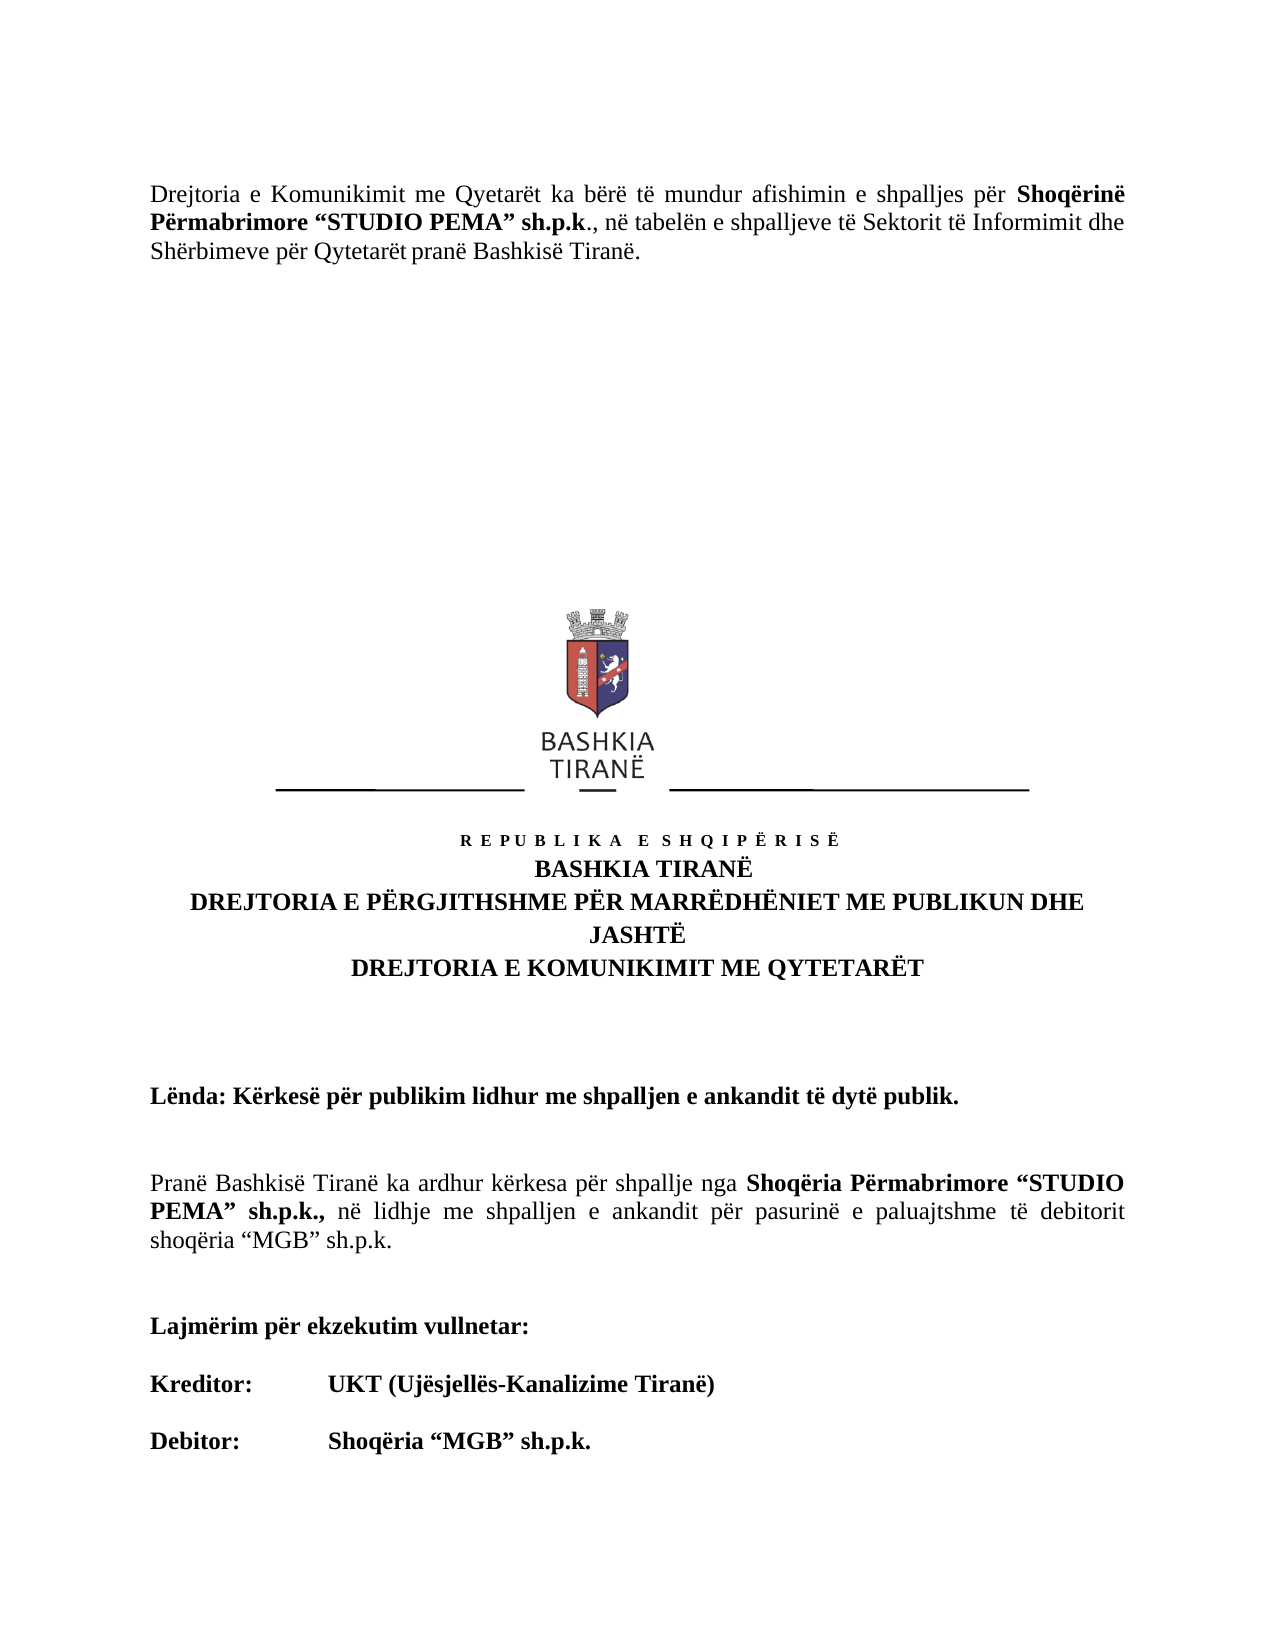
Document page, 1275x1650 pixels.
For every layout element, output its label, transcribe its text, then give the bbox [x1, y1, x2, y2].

picture [483, 580, 719, 825]
text R E P U B L I K A E S H Q I P Ë R I S Ë BASHKIA TIRANË DREJTORIA E PËRGJITHSHME PËR MARRËDHËNIET ME PUBLIKUN DHE JASHTË DREJTORIA E KOMUNIKIMIT ME QYTETARËT [150, 831, 1125, 982]
text Pranë Bashkisë Tiranë ka ardhur kërkesa për shpallje nga Shoqëria Përmabrimore “STUDIO PEMA” sh.p.k., në lidhje me shpalljen e ankandit për pasurinë e paluajtshme të debitorit shoqëria “MGB” sh.p.k. [150, 1168, 1125, 1254]
text Debitor: Shoqëria “MGB” sh.p.k. [150, 1426, 1125, 1455]
text Lënda: Kërkesë për publikim lidhur me shpalljen e ankandit të dytë publik. [150, 1081, 1125, 1110]
text Kreditor: UKT (Ujësjellës-Kanalizime Tiranë) [150, 1369, 1125, 1398]
text Drejtoria e Komunikimit me Qyetarët ka bërë të mundur afishimin e shpalljes për Shoqërinë Përmabrimore “STUDIO PEMA” sh.p.k., në tabelën e shpalljeve të Sektorit të Informimit dhe Shërbimeve për Qytetarët pranë Bashkisë Tiranë. [150, 179, 1125, 265]
text Lajmërim për ekzekutim vullnetar: [150, 1311, 1125, 1340]
